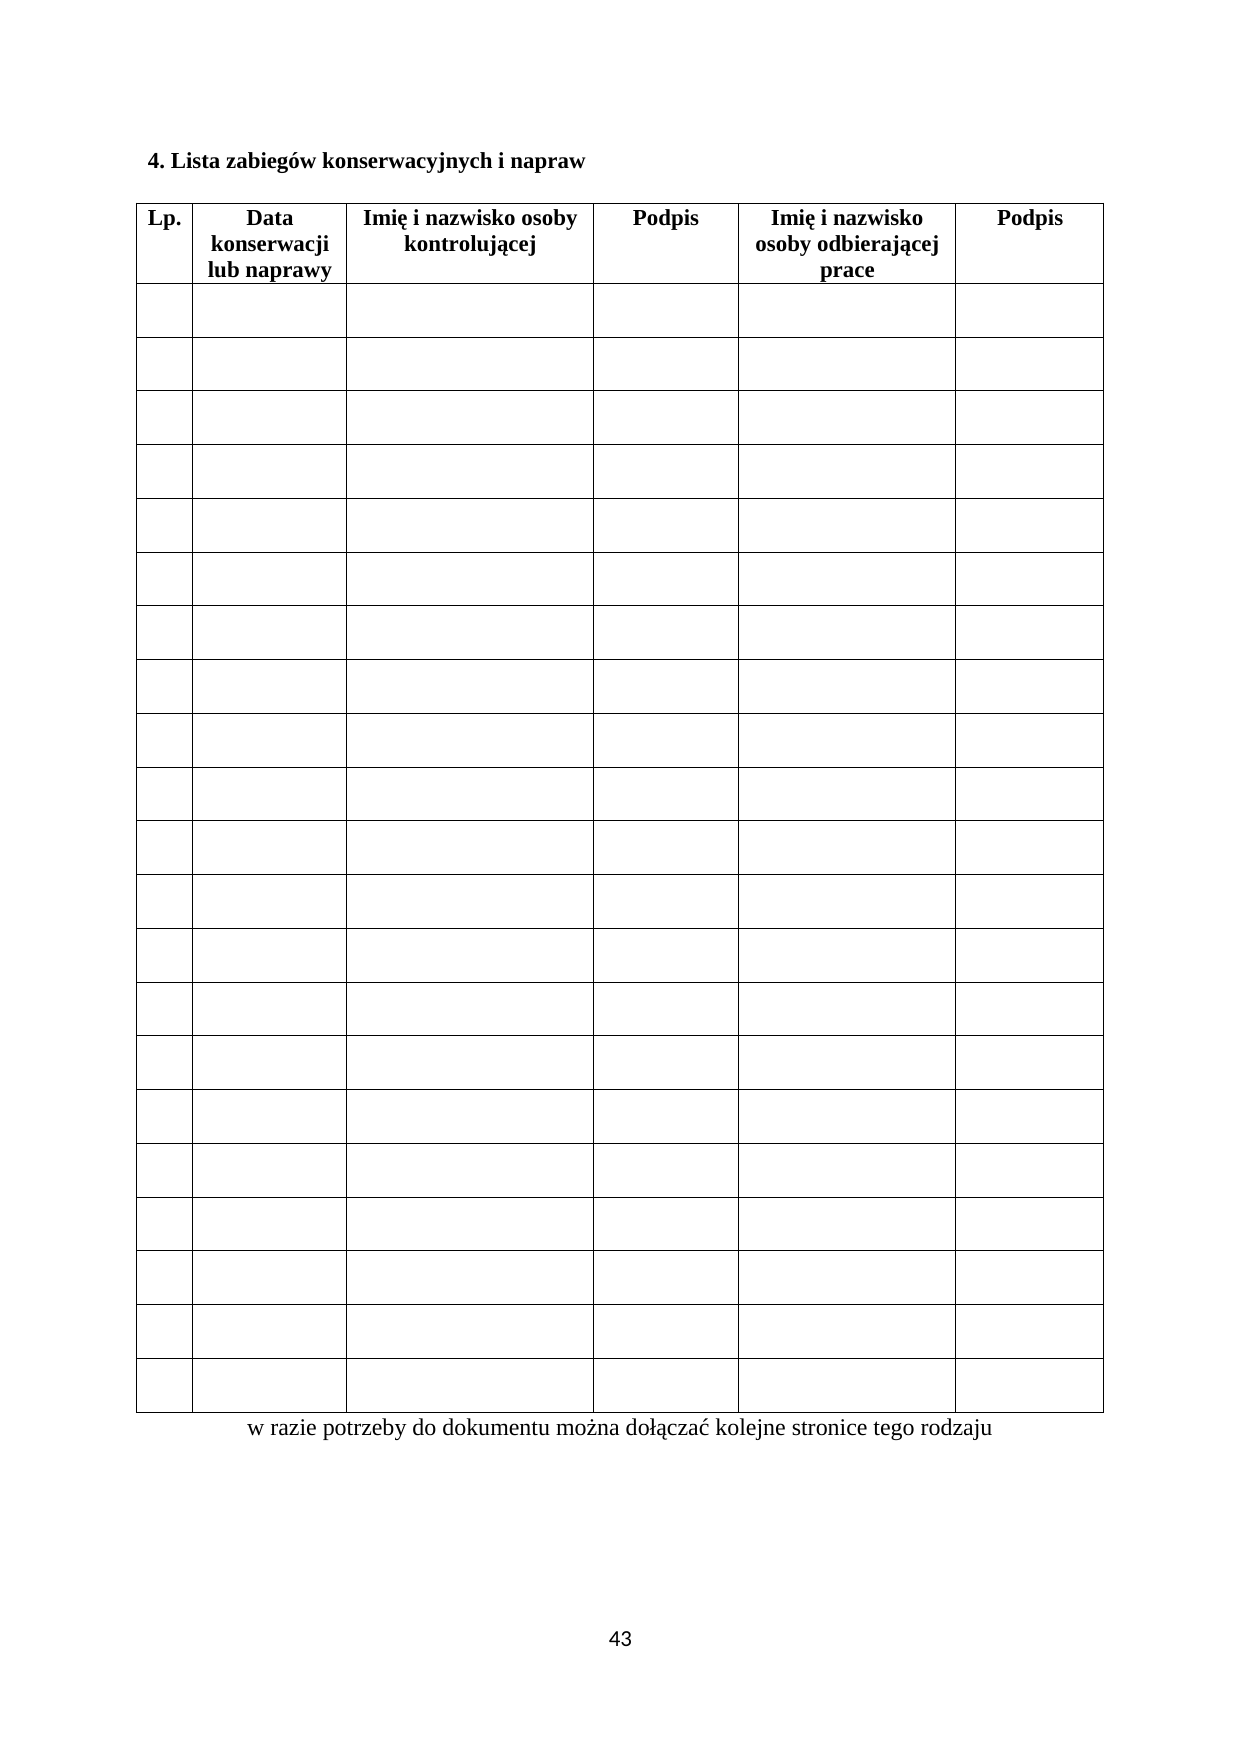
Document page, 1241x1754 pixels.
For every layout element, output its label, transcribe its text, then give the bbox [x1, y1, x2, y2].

table_cell [956, 1198, 1103, 1250]
table_cell [594, 1305, 738, 1358]
table_cell [956, 284, 1103, 337]
table_header Imię i nazwisko osoby kontrolującej [347, 204, 593, 283]
table_cell [347, 821, 593, 874]
table_cell [347, 929, 593, 982]
table_cell [193, 1144, 346, 1197]
table_cell [594, 499, 738, 552]
table_cell [594, 875, 738, 928]
table_cell [193, 391, 346, 444]
table_header Lp. [137, 204, 192, 283]
table_cell [347, 1090, 593, 1143]
table_cell [594, 983, 738, 1035]
table_cell [193, 1036, 346, 1089]
table_cell [594, 445, 738, 498]
table_cell [137, 821, 192, 874]
table_cell [137, 606, 192, 659]
table_cell [594, 1251, 738, 1304]
table_cell [956, 1251, 1103, 1304]
table_cell [137, 1036, 192, 1089]
table_header Podpis [956, 204, 1103, 283]
table_cell [739, 284, 955, 337]
table_cell [193, 821, 346, 874]
table_cell [137, 714, 192, 767]
table_cell [193, 660, 346, 713]
table_cell [739, 1305, 955, 1358]
table_cell [193, 284, 346, 337]
table_cell [347, 1036, 593, 1089]
table_cell [137, 499, 192, 552]
table_cell [594, 284, 738, 337]
table_cell [739, 714, 955, 767]
table_cell [347, 768, 593, 820]
table_header Podpis [594, 204, 738, 283]
table_cell [594, 929, 738, 982]
table_cell [956, 1144, 1103, 1197]
table_cell [347, 606, 593, 659]
table_cell [137, 553, 192, 605]
table_cell [137, 1305, 192, 1358]
table_cell [137, 660, 192, 713]
table_cell [193, 929, 346, 982]
table_cell [956, 1305, 1103, 1358]
table_cell [193, 875, 346, 928]
table_cell [347, 983, 593, 1035]
table_cell [956, 660, 1103, 713]
table_cell [193, 1251, 346, 1304]
table_cell [137, 1144, 192, 1197]
table_cell [137, 445, 192, 498]
table_cell [137, 338, 192, 390]
table_cell [739, 929, 955, 982]
table_cell [137, 1359, 192, 1412]
table_cell [739, 499, 955, 552]
table_cell [739, 606, 955, 659]
table_cell [739, 660, 955, 713]
table_cell [193, 1090, 346, 1143]
table_cell [594, 553, 738, 605]
table_cell [347, 1198, 593, 1250]
table_cell [956, 1036, 1103, 1089]
table_cell [347, 1305, 593, 1358]
table_cell [347, 714, 593, 767]
table_cell [739, 1198, 955, 1250]
table_cell [137, 284, 192, 337]
table_cell [347, 1359, 593, 1412]
table_cell [739, 1144, 955, 1197]
table_cell [137, 1251, 192, 1304]
table_cell [739, 445, 955, 498]
table_cell [956, 714, 1103, 767]
table_cell [594, 391, 738, 444]
table_cell [347, 875, 593, 928]
table_cell [594, 1144, 738, 1197]
table_cell [347, 1144, 593, 1197]
table_cell [956, 499, 1103, 552]
table_cell [193, 606, 346, 659]
table_cell [739, 875, 955, 928]
table_cell [956, 606, 1103, 659]
table_header Imię i nazwisko osoby odbierającej prace [739, 204, 955, 283]
table_cell [956, 929, 1103, 982]
table_cell [739, 1251, 955, 1304]
table_cell [739, 983, 955, 1035]
text 4. Lista zabiegów konserwacyjnych i napraw [148, 148, 1093, 174]
table_cell [137, 1090, 192, 1143]
table_cell [347, 1251, 593, 1304]
table_cell [594, 606, 738, 659]
table_cell [956, 445, 1103, 498]
table_cell [739, 1036, 955, 1089]
table_cell [956, 391, 1103, 444]
table_cell [193, 445, 346, 498]
table_cell [193, 768, 346, 820]
table_cell [594, 821, 738, 874]
table_cell [594, 660, 738, 713]
table_cell [137, 768, 192, 820]
table_cell [956, 338, 1103, 390]
table_cell [193, 1359, 346, 1412]
table_cell [137, 875, 192, 928]
table_cell [956, 1359, 1103, 1412]
table_cell [347, 445, 593, 498]
table_cell [956, 875, 1103, 928]
table_cell [739, 768, 955, 820]
table_cell [594, 1198, 738, 1250]
table_cell [347, 284, 593, 337]
table_cell [347, 338, 593, 390]
table_cell [347, 499, 593, 552]
table_cell [193, 553, 346, 605]
table_cell [594, 338, 738, 390]
table_cell [739, 338, 955, 390]
table_header Data konserwacji lub naprawy [193, 204, 346, 283]
table_cell [193, 714, 346, 767]
table_cell [193, 1305, 346, 1358]
table_cell [739, 391, 955, 444]
table_cell [193, 499, 346, 552]
table_cell [739, 1359, 955, 1412]
table_cell [347, 553, 593, 605]
table_cell [956, 821, 1103, 874]
table_cell [956, 553, 1103, 605]
text w razie potrzeby do dokumentu można dołączać kolejne stronice tego rodzaju [148, 1413, 1093, 1440]
table_cell [956, 1090, 1103, 1143]
table_cell [137, 929, 192, 982]
table_cell [594, 768, 738, 820]
table_cell [137, 1198, 192, 1250]
table_cell [594, 714, 738, 767]
table_cell [594, 1359, 738, 1412]
table_cell [956, 768, 1103, 820]
table_cell [739, 1090, 955, 1143]
table_cell [956, 983, 1103, 1035]
table_cell [594, 1036, 738, 1089]
table_cell [347, 391, 593, 444]
table_cell [193, 1198, 346, 1250]
table_cell [137, 391, 192, 444]
table_cell [193, 983, 346, 1035]
table_cell [193, 338, 346, 390]
table_cell [739, 553, 955, 605]
table_cell [594, 1090, 738, 1143]
table_cell [137, 983, 192, 1035]
table_cell [347, 660, 593, 713]
table_cell [739, 821, 955, 874]
